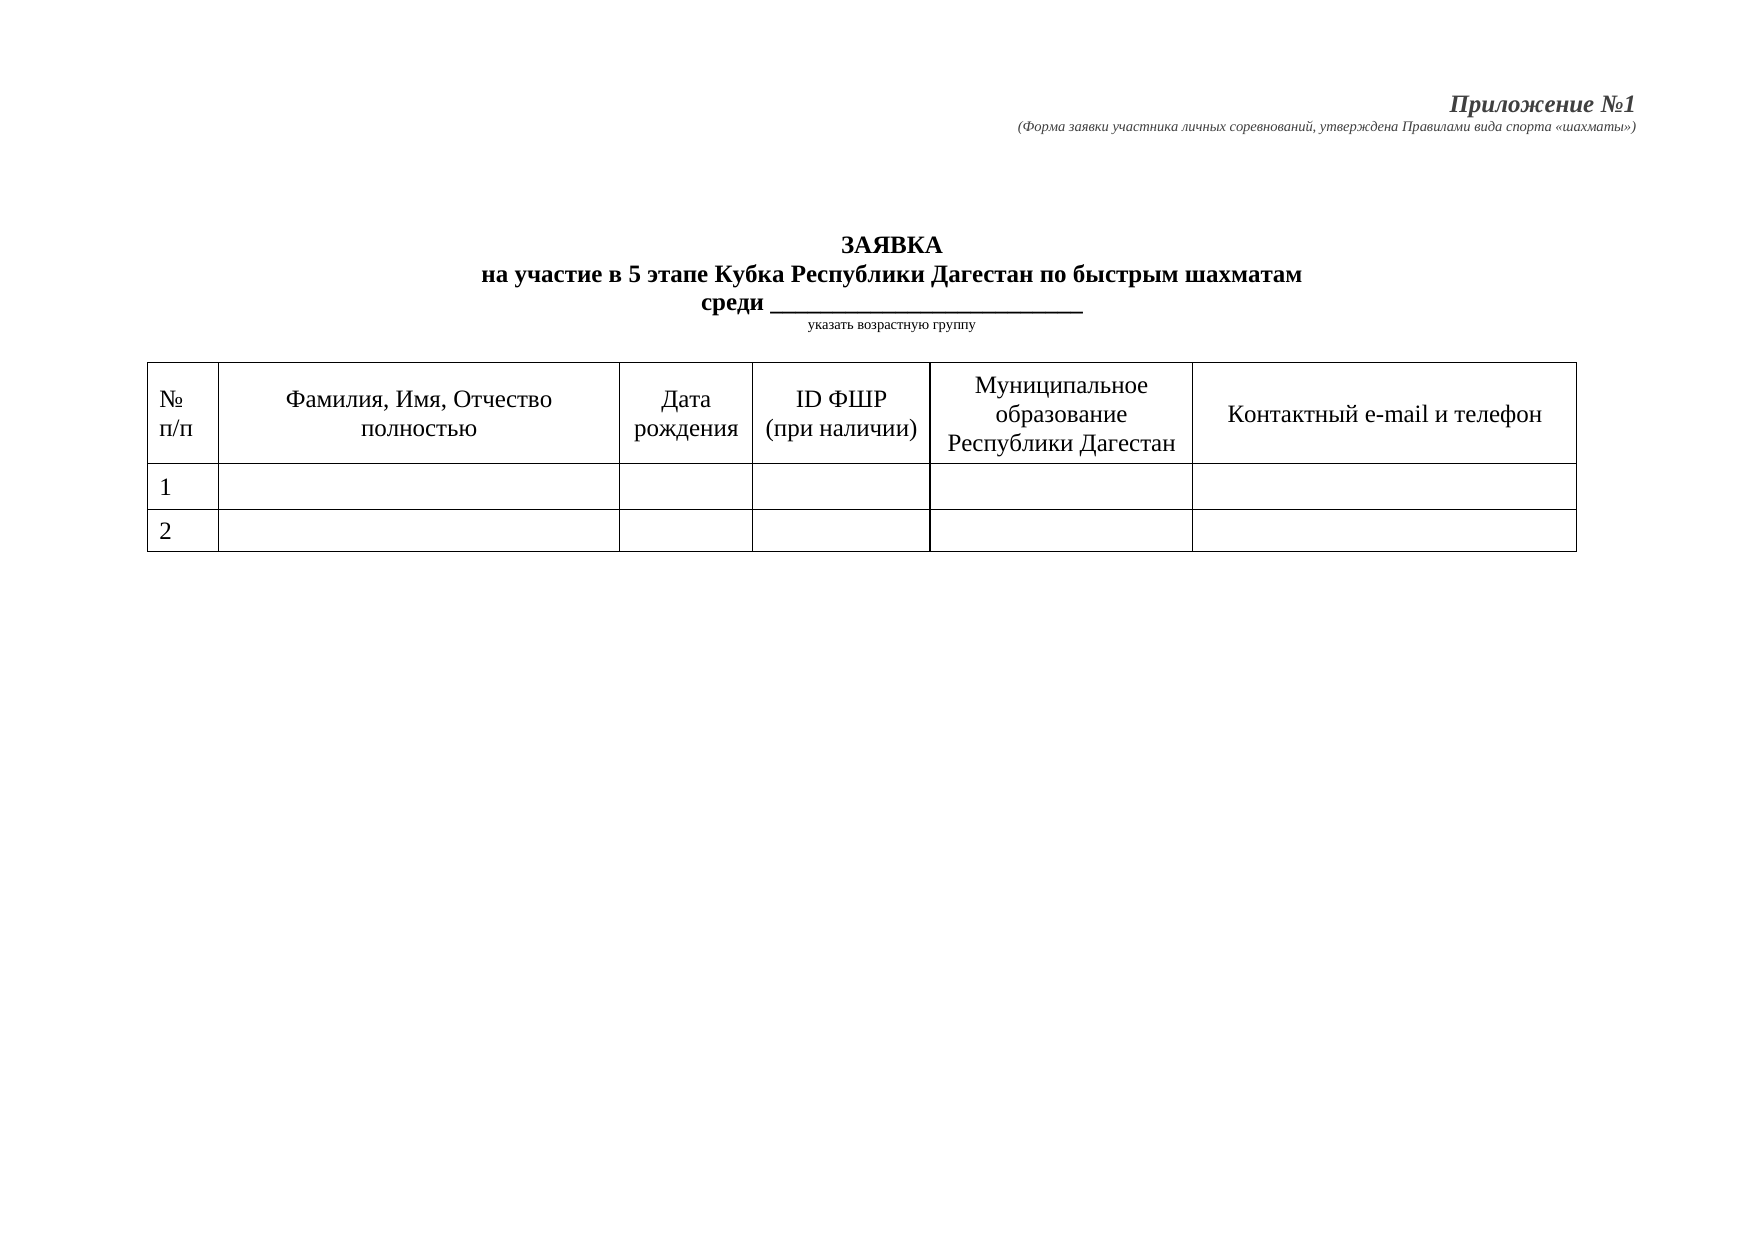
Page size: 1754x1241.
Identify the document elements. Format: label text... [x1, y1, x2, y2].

table_header Фамилия, Имя, Отчество полностью [219, 363, 619, 463]
table_cell 1 [148, 464, 218, 509]
table_header № п/п [148, 363, 218, 463]
text на участие в 5 этапе Кубка Республики Дагестан по быстрым шахматам [148, 259, 1636, 287]
table_cell [219, 510, 619, 551]
table_cell [1193, 510, 1576, 551]
text ЗАЯВКА [148, 230, 1636, 259]
table_cell [1193, 464, 1576, 509]
table_header Муниципальное образование Республики Дагестан [931, 363, 1192, 463]
text указать возрастную группу [148, 316, 1636, 345]
text Приложение №1 (Форма заявки участника личных соревнований, утверждена Правилами вида спорта «шахматы») [89, 89, 1636, 146]
table_header Контактный e-mail и телефон [1193, 363, 1576, 463]
table_cell [620, 464, 752, 509]
table_cell [931, 510, 1192, 551]
table_cell [753, 510, 929, 551]
table_header Дата рождения [620, 363, 752, 463]
table_cell [753, 464, 929, 509]
text среди _________________________ [148, 287, 1636, 316]
table_cell [620, 510, 752, 551]
table_header ID ФШР (при наличии) [753, 363, 929, 463]
table_cell [219, 464, 619, 509]
table_cell [931, 464, 1192, 509]
table_cell 2 [148, 510, 218, 551]
